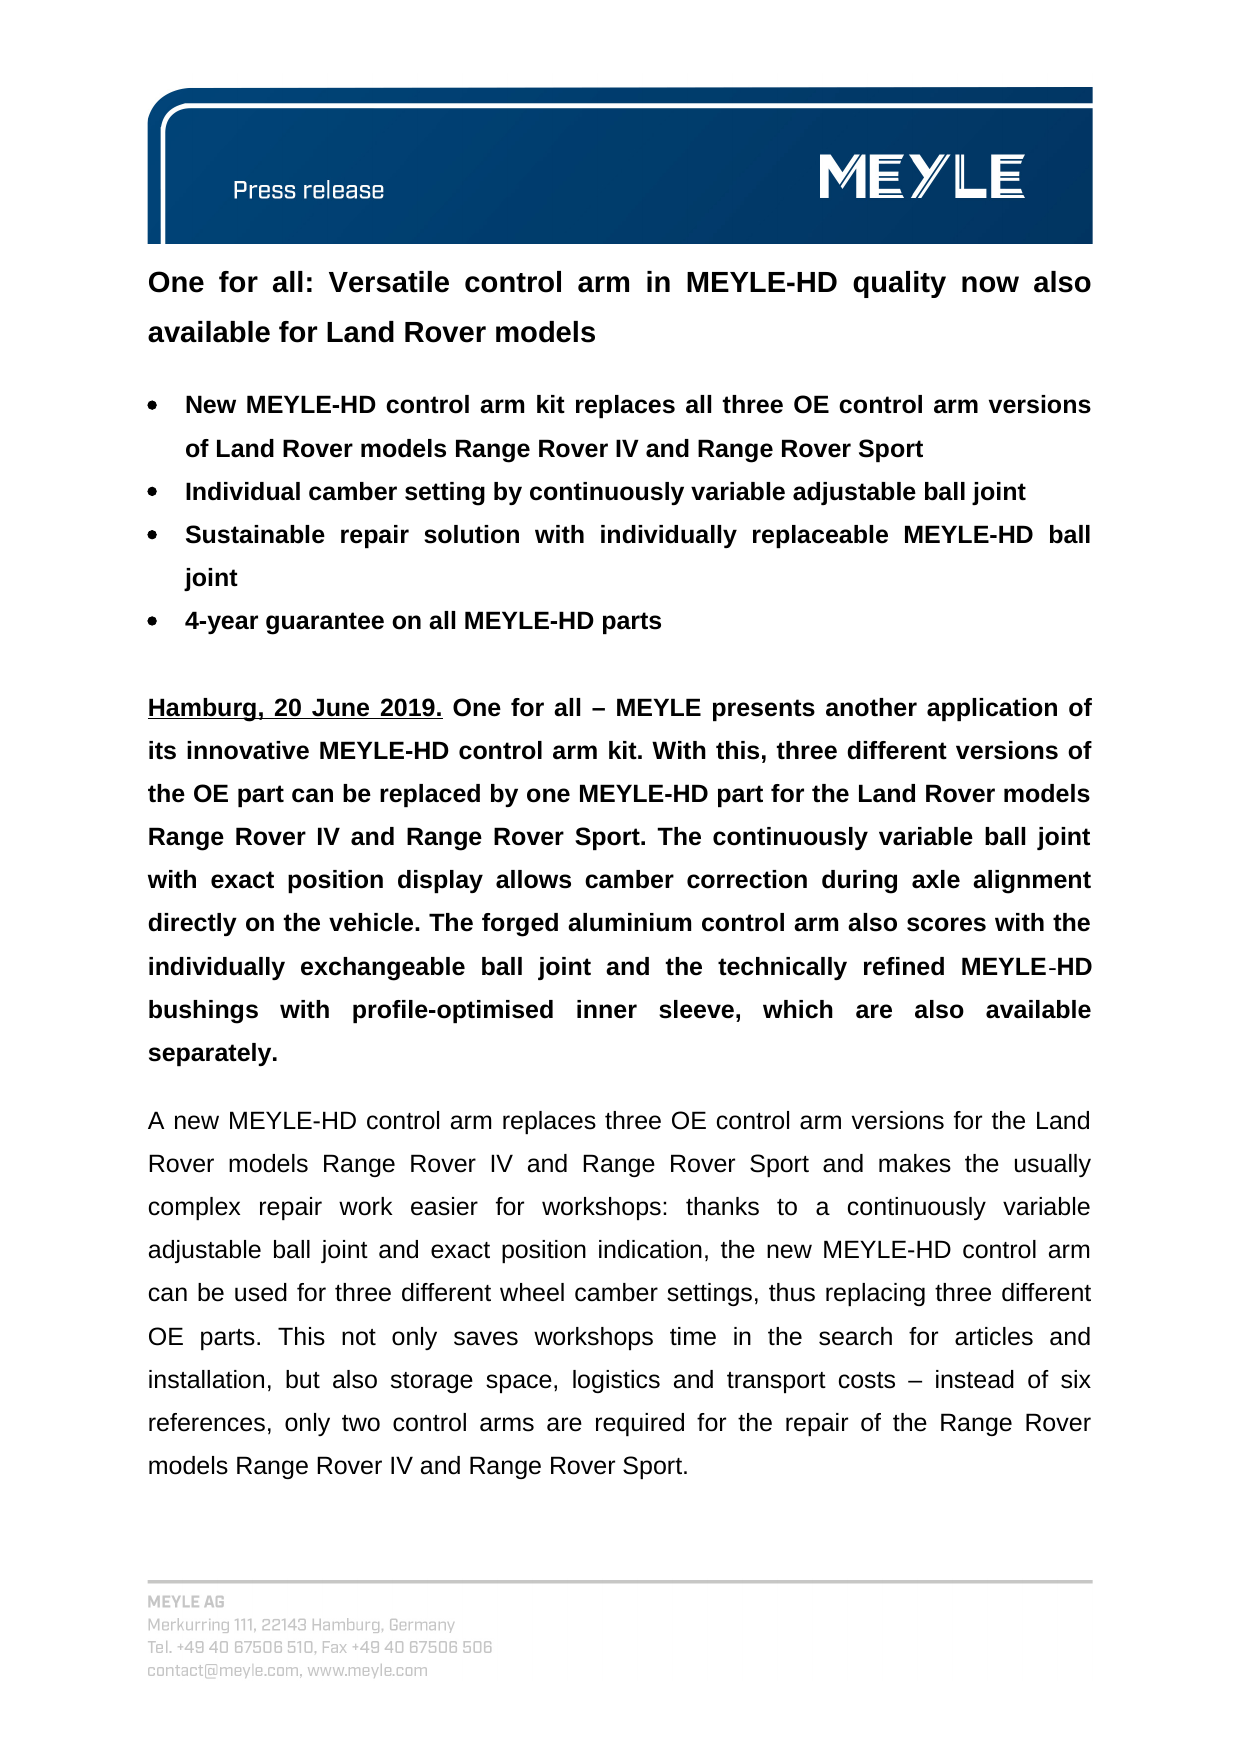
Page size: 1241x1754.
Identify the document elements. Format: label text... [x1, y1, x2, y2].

text A new MEYLE-HD control arm replaces three OE control arm versions for the Land Rover models Range Rover IV and Range Rover Sport and makes the usually complex repair work easier for workshops: thanks to a continuously variable adjustable ball joint and exact position indication, the new MEYLE-HD control arm can be used for three different wheel camber settings, thus replacing three different OE parts. This not only saves workshops time in the search for articles and installation, but also storage space, logistics and transport costs – instead of six references, only two control arms are required for the repair of the Range Rover models Range Rover IV and Range Rover Sport. [148, 1106, 1093, 1480]
picture [147, 1578, 1093, 1681]
text One for all: Versatile control arm in MEYLE-HD quality now also available for Land Rover models [148, 265, 1093, 349]
list Individual camber setting by continuously variable adjustable ball joint [148, 477, 1093, 506]
picture [147, 73, 1093, 244]
list 4-year guarantee on all MEYLE-HD parts [148, 606, 1093, 635]
text Hamburg, 20 June 2019. One for all – MEYLE presents another application of its innovative MEYLE-HD control arm kit. With this, three different versions of the OE part can be replaced by one MEYLE-HD part for the Land Rover models Range Rover IV and Range Rover Sport. The continuously variable ball joint with exact position display allows camber correction during axle alignment directly on the vehicle. The forged aluminium control arm also scores with the individually exchangeable ball joint and the technically refined MEYLE-HD bushings with profile-optimised inner sleeve, which are also available separately. [148, 693, 1093, 1067]
list Sustainable repair solution with individually replaceable MEYLE-HD ball joint [148, 520, 1093, 592]
list New MEYLE-HD control arm kit replaces all three OE control arm versions of Land Rover models Range Rover IV and Range Rover Sport [148, 390, 1093, 462]
